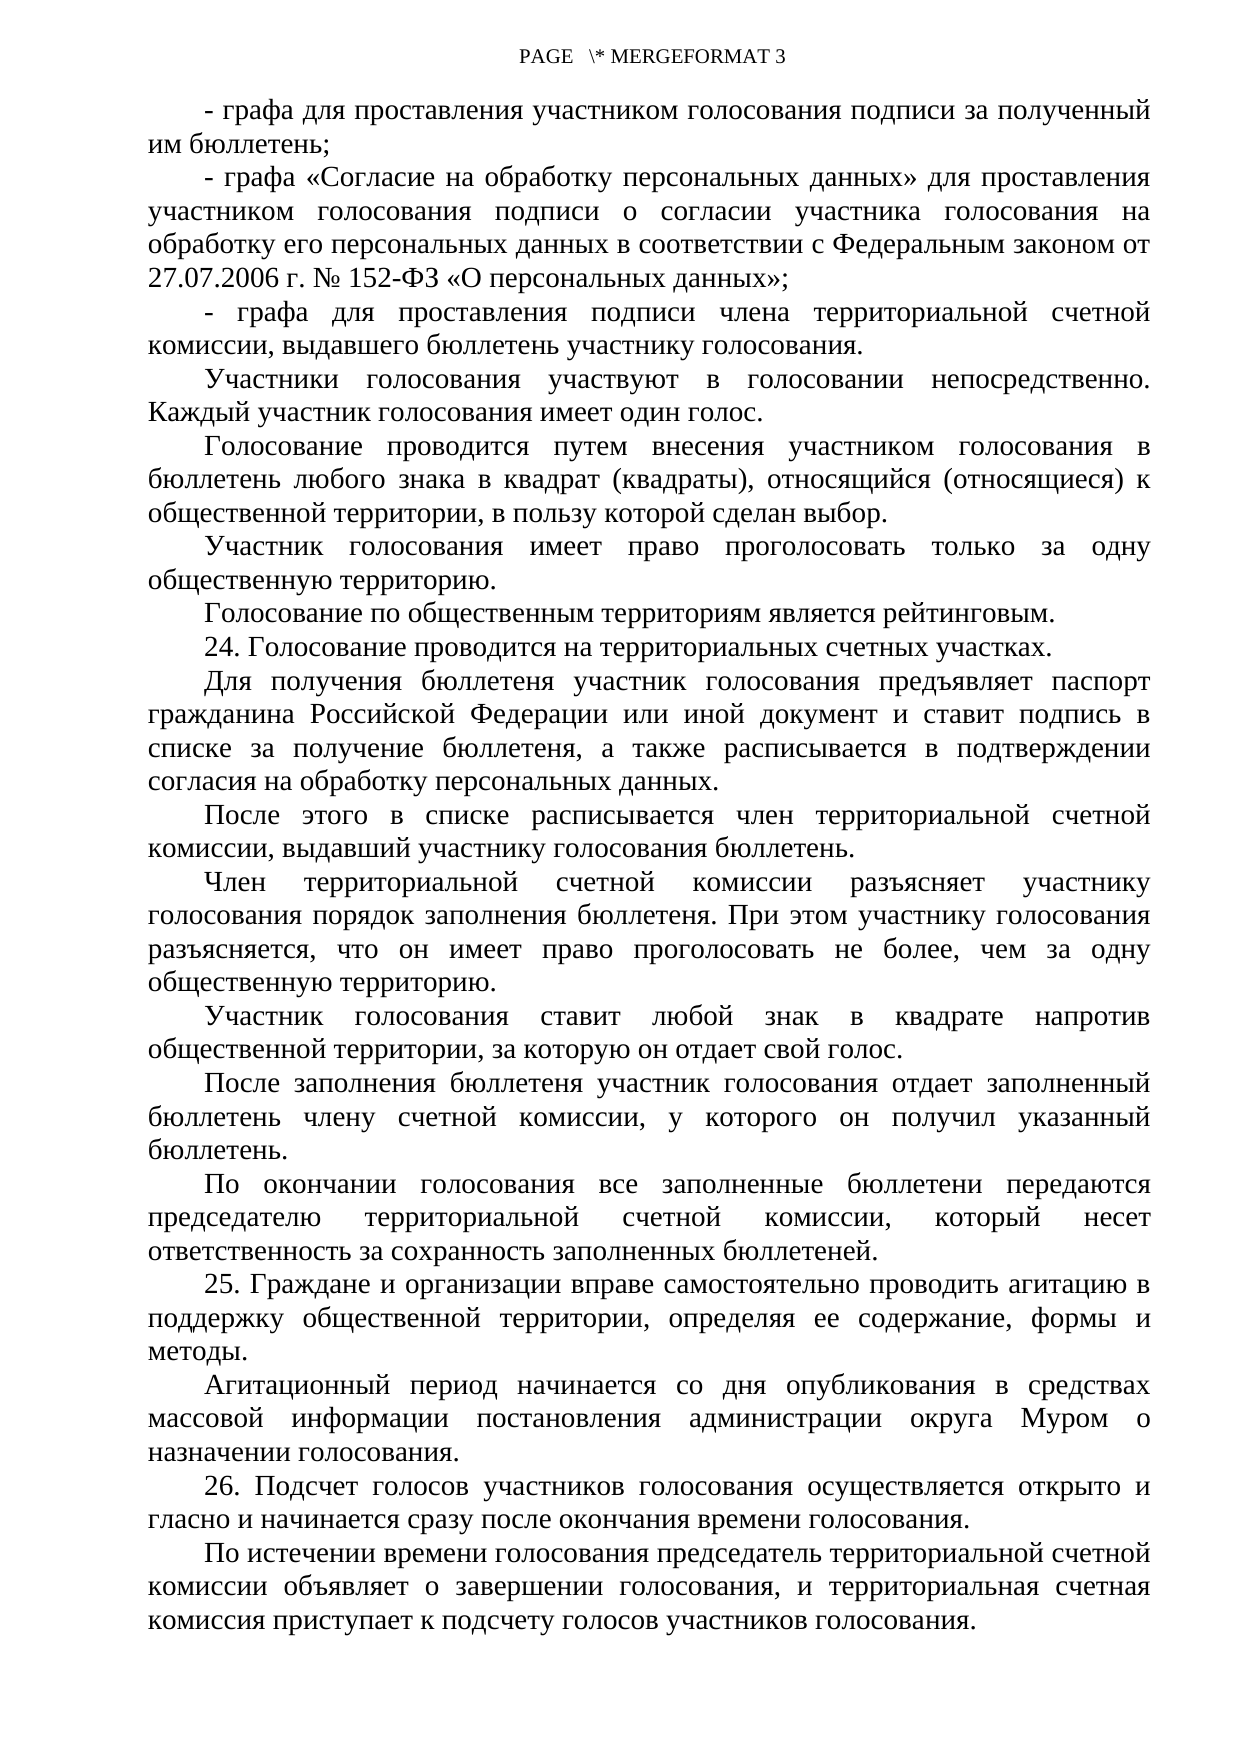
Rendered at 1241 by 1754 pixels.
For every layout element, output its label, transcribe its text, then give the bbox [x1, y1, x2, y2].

text - графа для проставления подписи члена территориальной счетной комиссии, выдавшего бюллетень участнику голосования. [148, 294, 1152, 361]
text После этого в списке расписывается член территориальной счетной комиссии, выдавший участнику голосования бюллетень. [148, 797, 1152, 864]
text По окончании голосования все заполненные бюллетени передаются председателю территориальной счетной комиссии, который несет ответственность за сохранность заполненных бюллетеней. [148, 1166, 1152, 1266]
text Участник голосования имеет право проголосовать только за одну общественную территорию. [148, 528, 1152, 596]
text - графа для проставления участником голосования подписи за полученный им бюллетень; [148, 92, 1152, 159]
text Голосование по общественным территориям является рейтинговым. [148, 596, 1152, 629]
text - графа «Согласие на обработку персональных данных» для проставления участником голосования подписи о согласии участника голосования на обработку его персональных данных в соответствии с Федеральным законом от 27.07.2006 г. № 152-ФЗ «О персональных данных»; [148, 159, 1152, 294]
text 25. Граждане и организации вправе самостоятельно проводить агитацию в поддержку общественной территории, определяя ее содержание, формы и методы. [148, 1266, 1152, 1367]
text Член территориальной счетной комиссии разъясняет участнику голосования порядок заполнения бюллетеня. При этом участнику голосования разъясняется, что он имеет право проголосовать не более, чем за одну общественную территорию. [148, 864, 1152, 998]
text 26. Подсчет голосов участников голосования осуществляется открыто и гласно и начинается сразу после окончания времени голосования. [148, 1468, 1152, 1535]
text Агитационный период начинается со дня опубликования в средствах массовой информации постановления администрации округа Муром о назначении голосования. [148, 1367, 1152, 1468]
text По истечении времени голосования председатель территориальной счетной комиссии объявляет о завершении голосования, и территориальная счетная комиссия приступает к подсчету голосов участников голосования. [148, 1535, 1152, 1635]
text 24. Голосование проводится на территориальных счетных участках. [148, 629, 1152, 663]
text Участники голосования участвуют в голосовании непосредственно. Каждый участник голосования имеет один голос. [148, 361, 1152, 428]
text Голосование проводится путем внесения участником голосования в бюллетень любого знака в квадрат (квадраты), относящийся (относящиеся) к общественной территории, в пользу которой сделан выбор. [148, 428, 1152, 528]
text После заполнения бюллетеня участник голосования отдает заполненный бюллетень члену счетной комиссии, у которого он получил указанный бюллетень. [148, 1065, 1152, 1166]
text Для получения бюллетеня участник голосования предъявляет паспорт гражданина Российской Федерации или иной документ и ставит подпись в списке за получение бюллетеня, а также расписывается в подтверждении согласия на обработку персональных данных. [148, 663, 1152, 797]
text Участник голосования ставит любой знак в квадрате напротив общественной территории, за которую он отдает свой голос. [148, 998, 1152, 1065]
